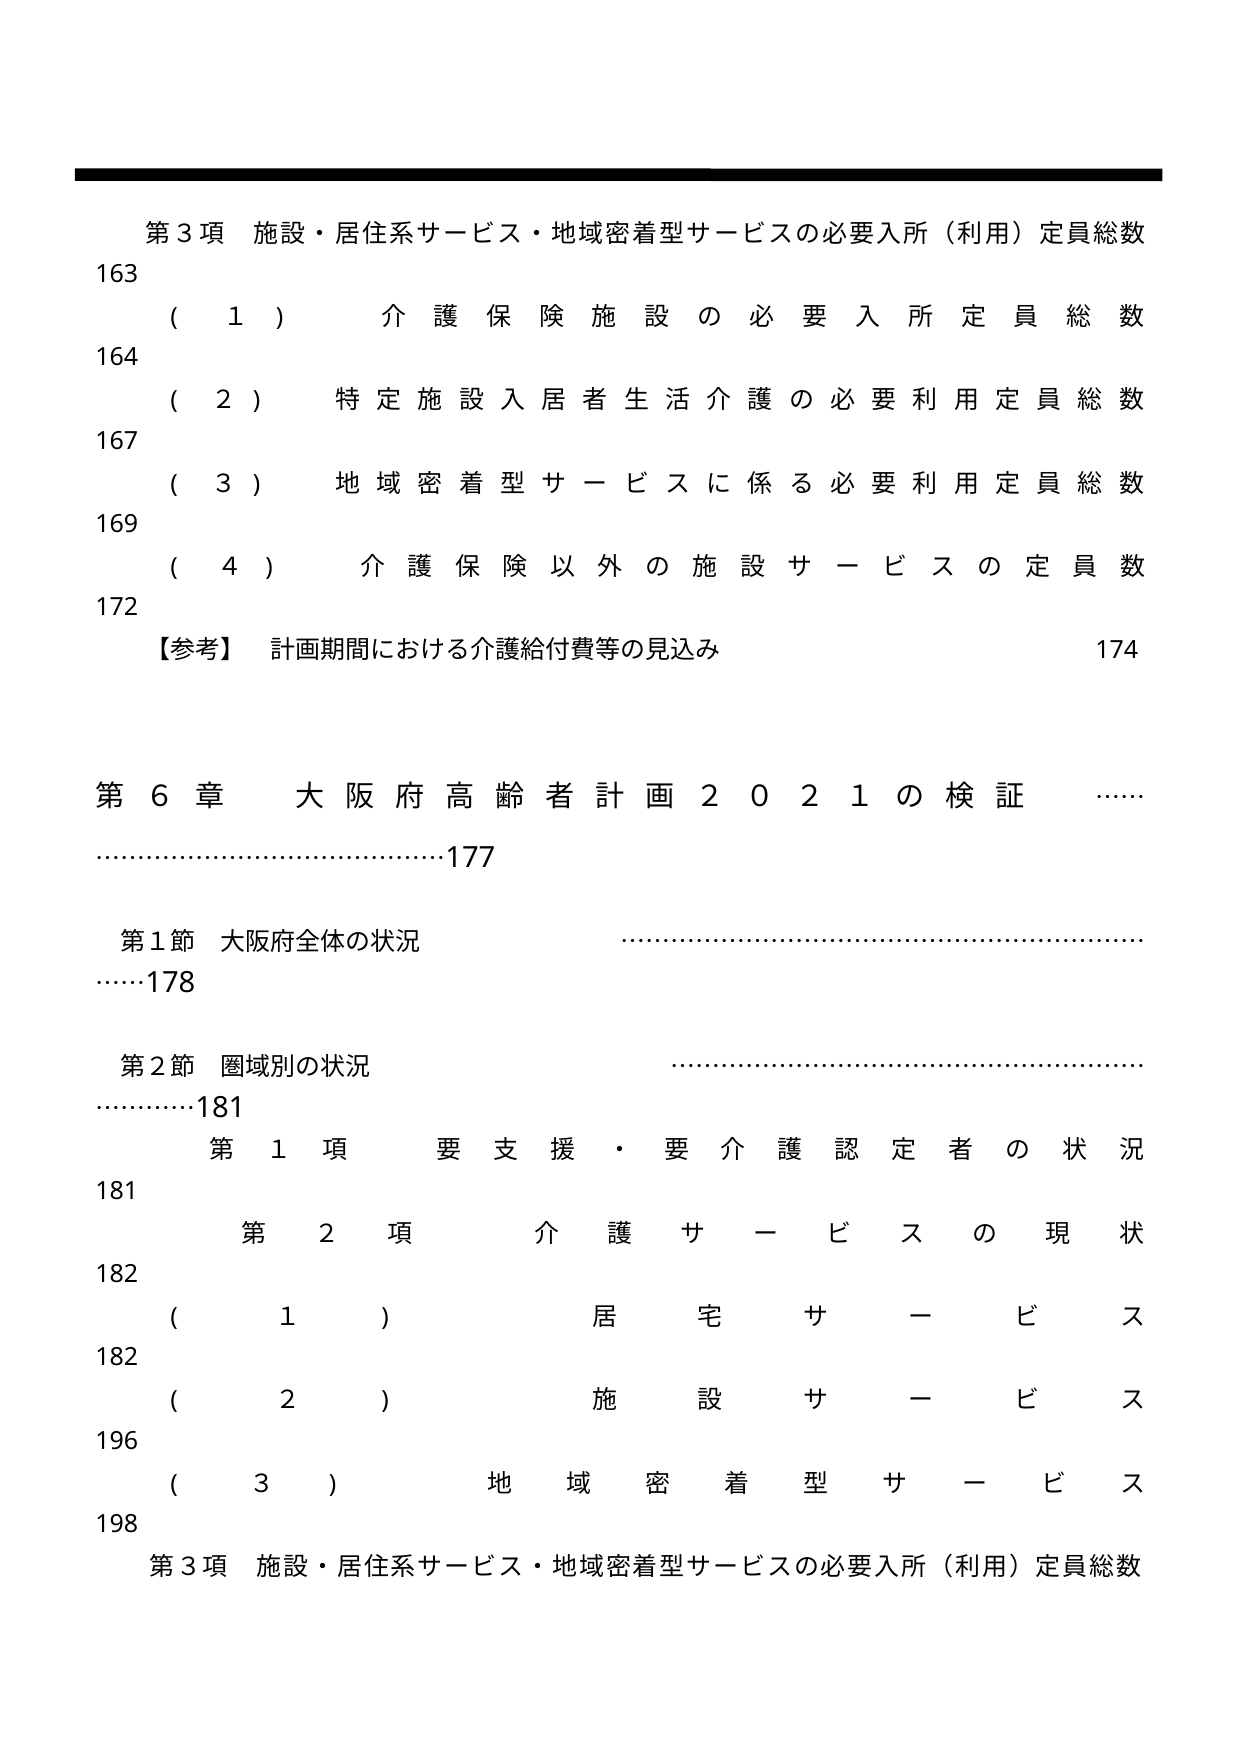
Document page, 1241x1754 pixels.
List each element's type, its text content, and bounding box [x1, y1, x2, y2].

text 第１節 大阪府全体の状況 ……………………………………………………………178 [95, 919, 1145, 1002]
text 第１項 要支援・要介護認定者の状況 181 [95, 1127, 1145, 1210]
text (２) 特定施設入居者生活介護の必要利用定員総数 167 [95, 377, 1145, 460]
text (２) 施設サービス 196 [95, 1377, 1145, 1460]
text (３) 地域密着型サービスに係る必要利用定員総数 169 [95, 460, 1145, 544]
text 第３項 施設・居住系サービス・地域密着型サービスの必要入所（利用）定員総数 163 [95, 210, 1145, 294]
text 第６章 大阪府高齢者計画２０２１の検証 …………………………………………177 [95, 752, 1145, 877]
text 第２項 介護サービスの現状 182 [95, 1210, 1145, 1294]
text (１) 介護保険施設の必要入所定員総数 164 [95, 294, 1145, 377]
text (３) 地域密着型サービス 198 [95, 1460, 1145, 1544]
text (４) 介護保険以外の施設サービスの定員数 172 [95, 544, 1145, 627]
text 【参考】 計画期間における介護給付費等の見込み 174 [95, 627, 1145, 669]
text 第２節 圏域別の状況 ……………………………………………………………181 [95, 1044, 1145, 1127]
text (１) 居宅サービス 182 [95, 1294, 1145, 1377]
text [95, 1544, 1145, 1585]
